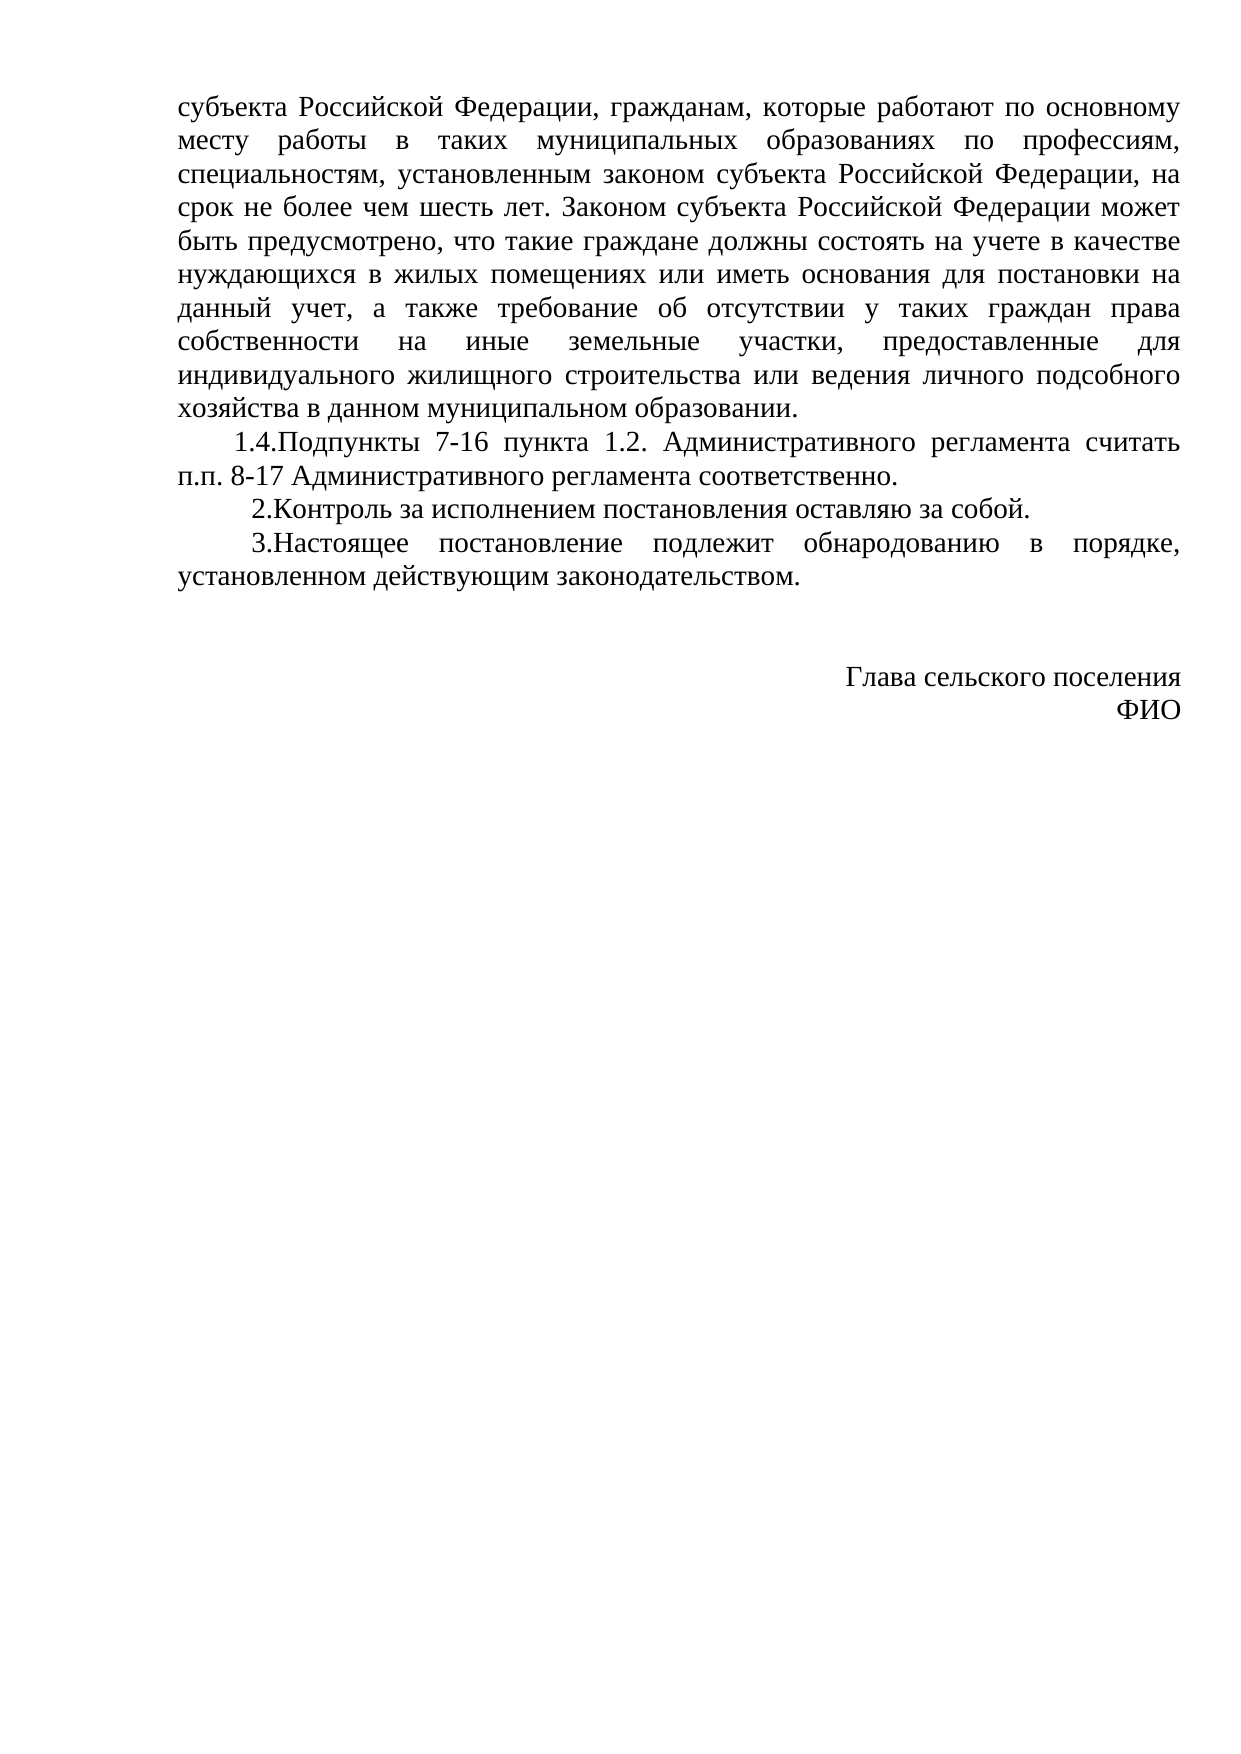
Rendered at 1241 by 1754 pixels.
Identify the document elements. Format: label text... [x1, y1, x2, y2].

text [177, 89, 1181, 424]
text 1.4.Подпункты 7-16 пункта 1.2. Административного регламента считать п.п. 8-17 Административного регламента соответственно. [177, 424, 1181, 491]
text ФИО [177, 692, 1181, 726]
text 3.Настоящее постановление подлежит обнародованию в порядке, установленном действующим законодательством. [177, 525, 1181, 592]
text Глава сельского поселения [177, 659, 1181, 692]
text 2.Контроль за исполнением постановления оставляю за собой. [177, 491, 1181, 525]
